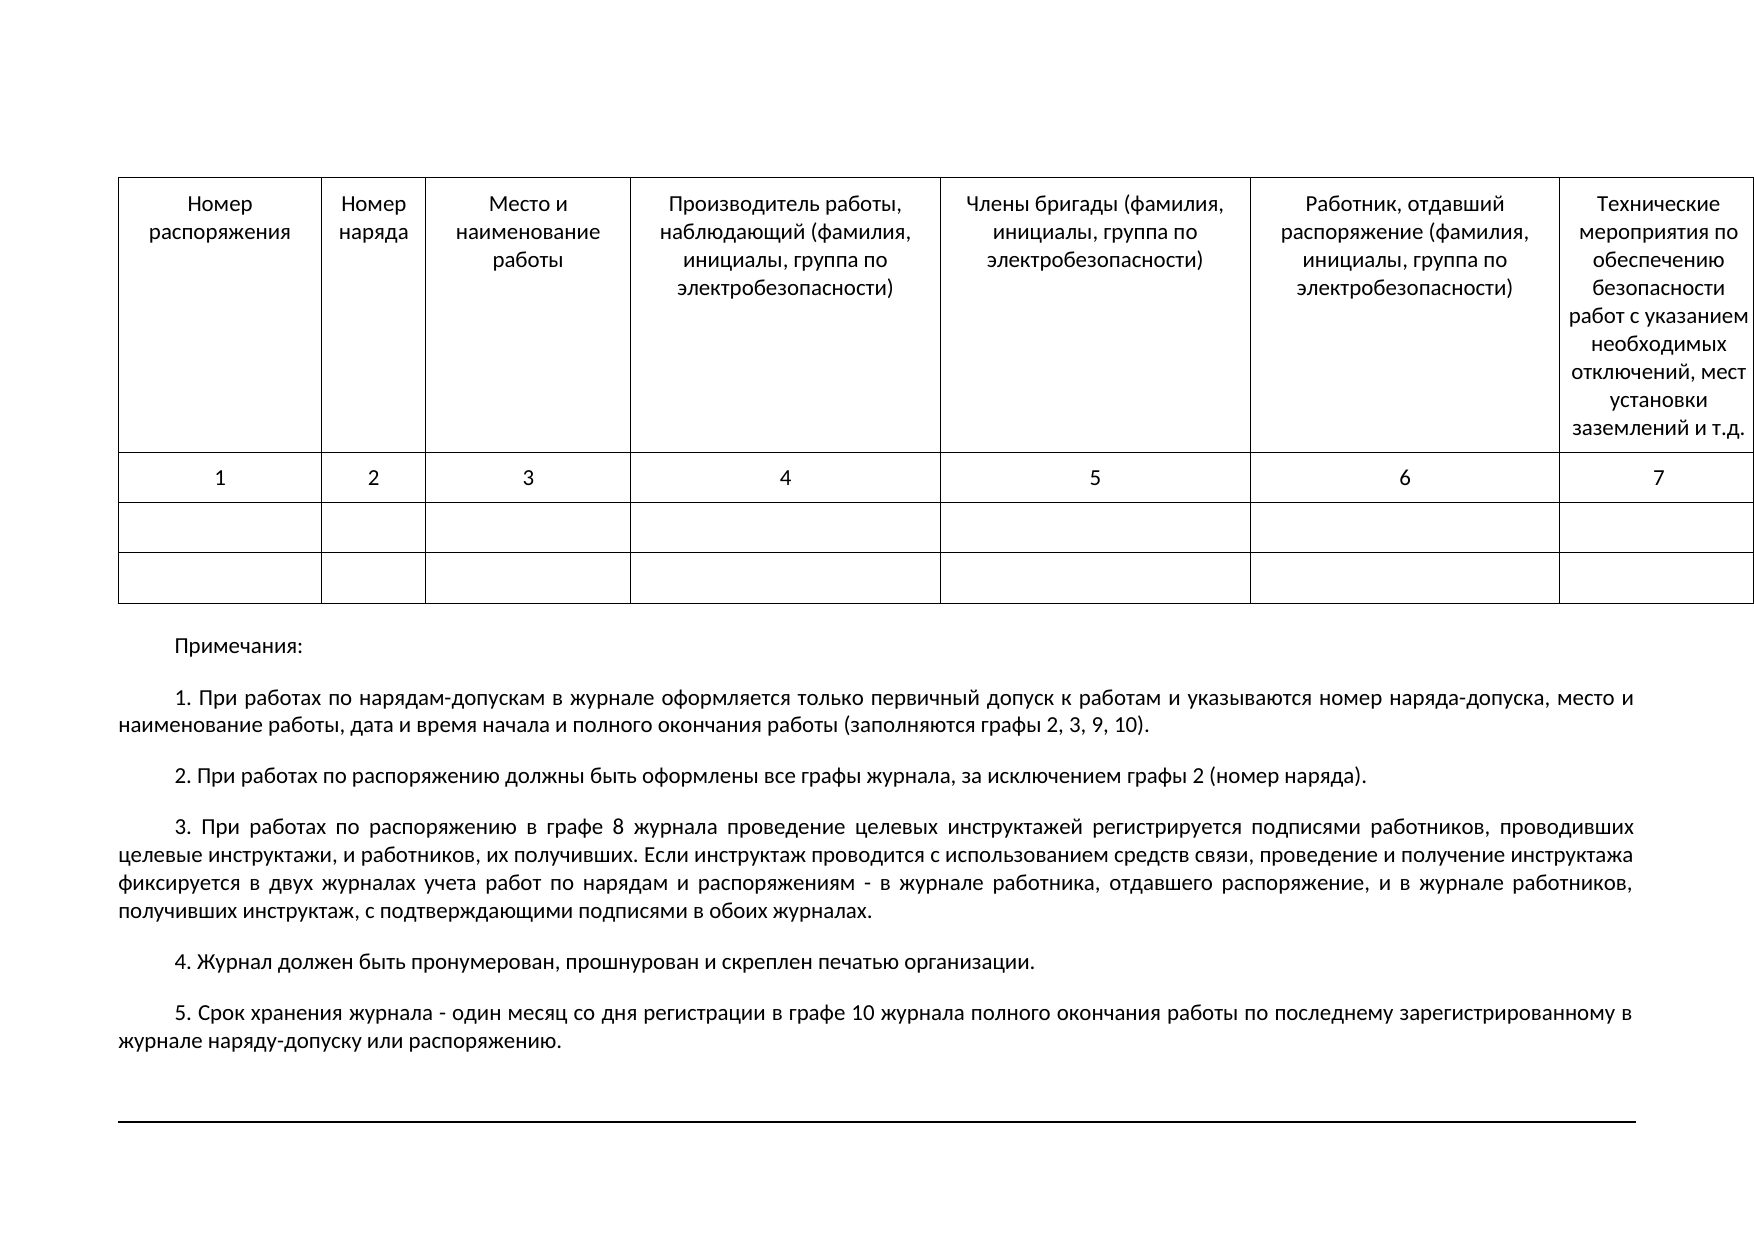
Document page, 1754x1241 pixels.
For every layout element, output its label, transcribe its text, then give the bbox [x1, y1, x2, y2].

table_cell [1560, 503, 1753, 552]
table_cell [426, 553, 630, 603]
table_header Место и наименование работы [426, 178, 630, 452]
text 1. При работах по нарядам-допускам в журнале оформляется только первичный допуск к работам и указываются номер наряда-допуска, место и наименование работы, дата и время начала и полного окончания работы (заполняются графы 2, 3, 9, 10). [118, 683, 1636, 739]
table_cell [1251, 503, 1559, 552]
table_cell 5 [941, 453, 1250, 502]
table_cell 6 [1251, 453, 1559, 502]
table_cell [426, 503, 630, 552]
table_cell [119, 553, 321, 603]
table_cell 3 [426, 453, 630, 502]
text 4. Журнал должен быть пронумерован, прошнурован и скреплен печатью организации. [118, 947, 1636, 976]
table_cell 2 [322, 453, 425, 502]
table_cell [1560, 553, 1753, 603]
text 5. Срок хранения журнала - один месяц со дня регистрации в графе 10 журнала полного окончания работы по последнему зарегистрированному в журнале наряду-допуску или распоряжению. [118, 998, 1636, 1054]
table_header Члены бригады (фамилия, инициалы, группа по электробезопасности) [941, 178, 1250, 452]
table_cell [631, 503, 940, 552]
table_header Работник, отдавший распоряжение (фамилия, инициалы, группа по электробезопасности) [1251, 178, 1559, 452]
table_cell 7 [1560, 453, 1753, 502]
table_cell [631, 553, 940, 603]
table_cell [322, 553, 425, 603]
text Примечания: [118, 632, 1636, 660]
table_cell [1251, 553, 1559, 603]
text 2. При работах по распоряжению должны быть оформлены все графы журнала, за исключением графы 2 (номер наряда). [118, 762, 1636, 789]
table_cell [941, 553, 1250, 603]
table_cell 4 [631, 453, 940, 502]
table_header Номер распоряжения [119, 178, 321, 452]
table_cell 1 [119, 453, 321, 502]
table_cell [119, 503, 321, 552]
table_header Номер наряда [322, 178, 425, 452]
table_cell [941, 503, 1250, 552]
text 3. При работах по распоряжению в графе 8 журнала проведение целевых инструктажей регистрируется подписями работников, проводивших целевые инструктажи, и работников, их получивших. Если инструктаж проводится с использованием средств связи, проведение и получение инструктажа фиксируется в двух журналах учета работ по нарядам и распоряжениям - в журнале работника, отдавшего распоряжение, и в журнале работников, получивших инструктаж, с подтверждающими подписями в обоих журналах. [118, 812, 1636, 924]
table_header Технические мероприятия по обеспечению безопасности работ с указанием необходимых отключений, мест установки заземлений и т.д. [1560, 178, 1753, 452]
table_cell [322, 503, 425, 552]
table_header Производитель работы, наблюдающий (фамилия, инициалы, группа по электробезопасности) [631, 178, 940, 452]
